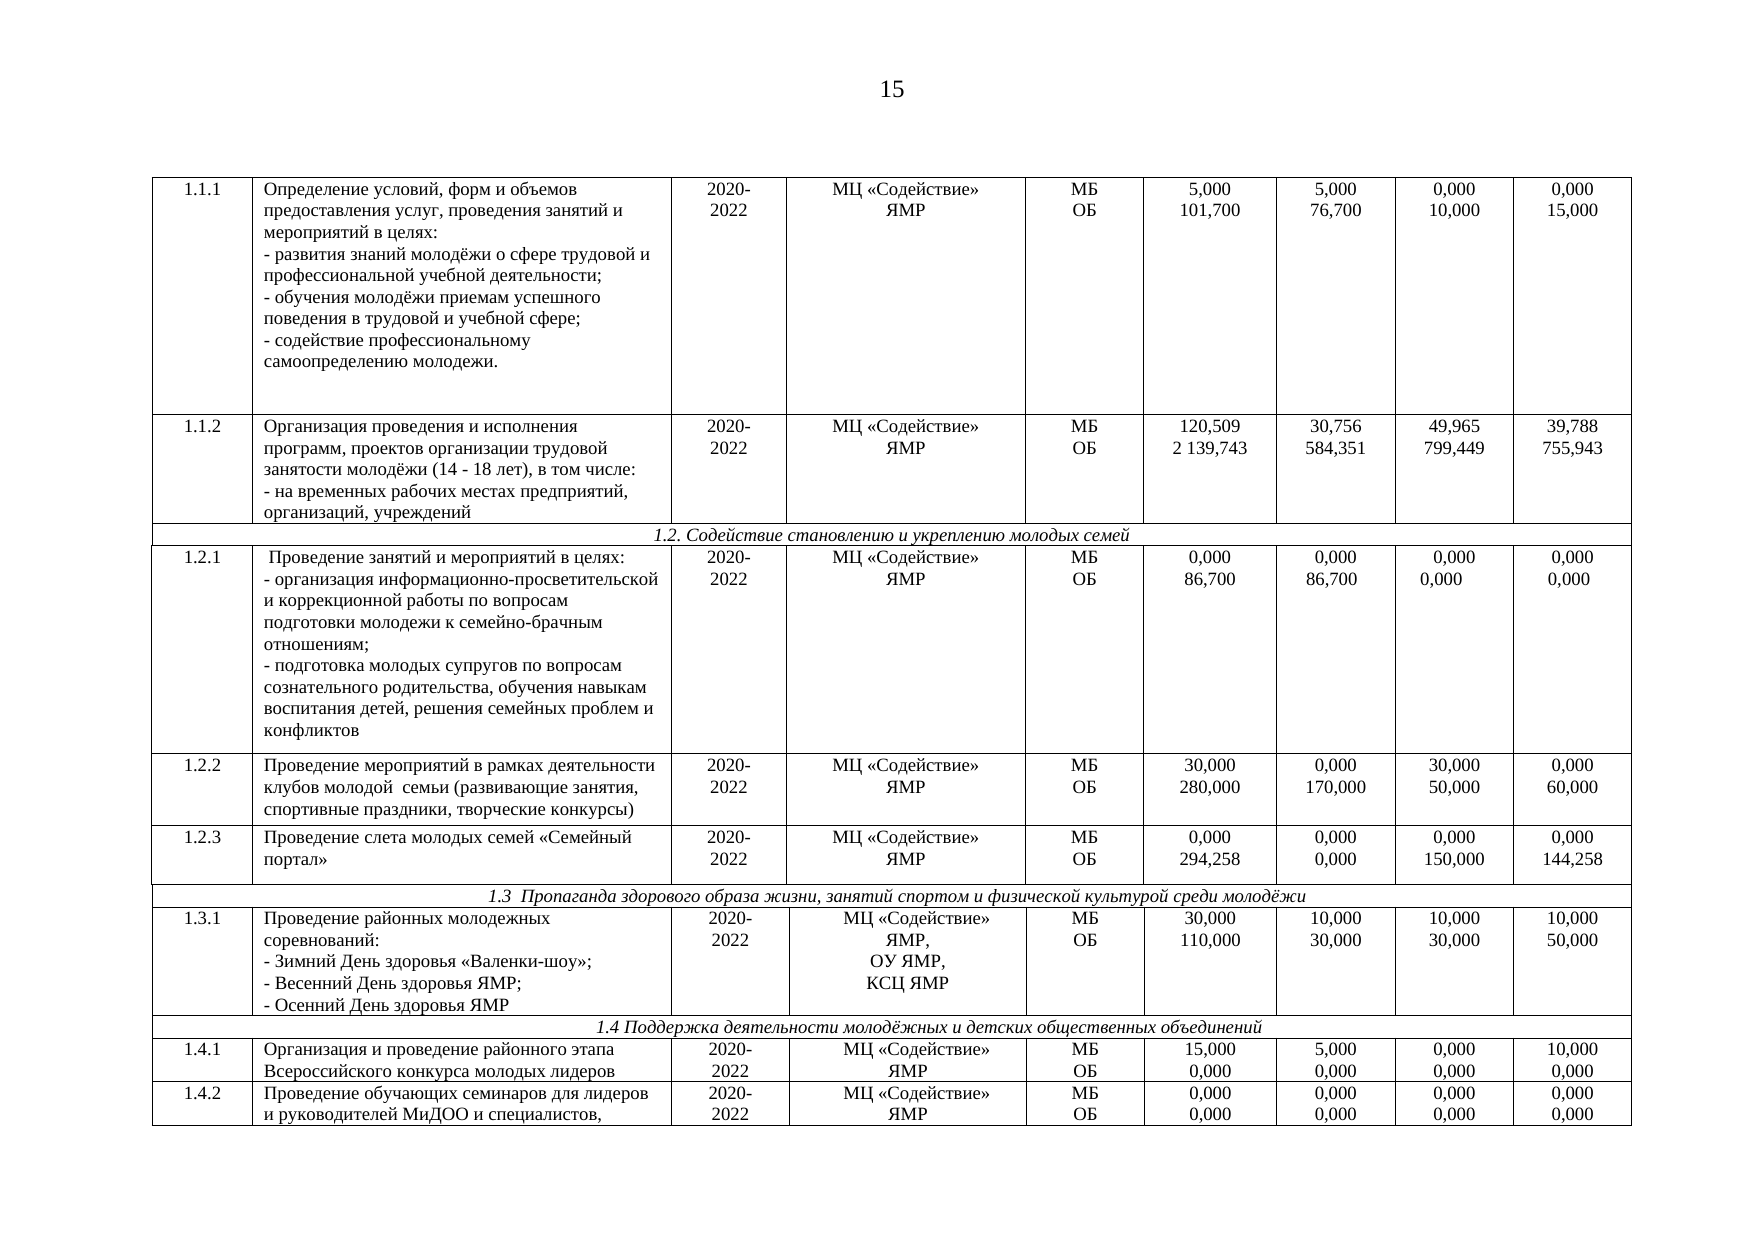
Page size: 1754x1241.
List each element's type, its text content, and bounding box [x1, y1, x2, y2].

table_cell 0,000 0,000 [1514, 1082, 1631, 1125]
table_cell 5,000 101,700 [1144, 178, 1276, 414]
table_cell 2020- 2022 [672, 415, 786, 523]
table_cell 0,000 144,258 [1514, 826, 1631, 884]
table_cell МЦ «Содействие» ЯМР, ОУ ЯМР, КСЦ ЯМР [790, 908, 1026, 1015]
table_cell 2020- 2022 [672, 754, 786, 825]
table_cell 0,000 150,000 [1396, 826, 1513, 884]
table_cell 0,000 60,000 [1514, 754, 1631, 825]
table_cell 10,000 30,000 [1396, 908, 1513, 1015]
table_cell 0,000 0,000 [1145, 1082, 1276, 1125]
table_cell 30,756 584,351 [1277, 415, 1395, 523]
table_cell 10,000 0,000 [1514, 1039, 1631, 1081]
table_cell МБ ОБ [1026, 415, 1143, 523]
table_cell Проведение районных молодежных соревнований: - Зимний День здоровья «Валенки-шоу»; - Весенний День здоровья ЯМР; - Осенний День здоровья ЯМР [253, 908, 671, 1015]
table_cell 2020- 2022 [672, 1082, 789, 1125]
table_cell 2020- 2022 [672, 826, 786, 884]
table_cell МБ ОБ [1026, 178, 1143, 414]
table_cell 0,000 86,700 [1144, 546, 1276, 753]
table_cell 2020- 2022 [672, 1039, 789, 1081]
table_cell МБ ОБ [1027, 1039, 1144, 1081]
table_cell 0,000 0,000 [1396, 1039, 1513, 1081]
table_cell 10,000 30,000 [1277, 908, 1395, 1015]
table_cell 0,000 0,000 [1277, 826, 1395, 884]
table_cell 1.2.3 [152, 826, 252, 884]
table_cell 30,000 50,000 [1396, 754, 1513, 825]
table_cell МЦ «Содействие» ЯМР [790, 1039, 1026, 1081]
table_cell МЦ «Содействие» ЯМР [787, 754, 1025, 825]
table_cell 1.3.1 [153, 908, 252, 1015]
table_cell 0,000 294,258 [1144, 826, 1276, 884]
table_cell 1.2.2 [152, 754, 252, 825]
table_cell 15,000 0,000 [1145, 1039, 1276, 1081]
table_cell МБ ОБ [1027, 1082, 1144, 1125]
table_cell МЦ «Содействие» ЯМР [790, 1082, 1026, 1125]
table_cell 0,000 170,000 [1277, 754, 1395, 825]
table_cell 1.2.1 [152, 546, 252, 753]
table_cell МЦ «Содействие» ЯМР [787, 546, 1025, 753]
table_cell 49,965 799,449 [1396, 415, 1513, 523]
table_cell 0,000 10,000 [1396, 178, 1513, 414]
table_cell Организация проведения и исполнения программ, проектов организации трудовой занятости молодёжи (14 - 18 лет), в том числе: - на временных рабочих местах предприятий, организаций, учреждений [253, 415, 671, 523]
table_cell 0,000 0,000 [1396, 546, 1513, 753]
table_cell МЦ «Содействие» ЯМР [787, 415, 1025, 523]
table_cell 5,000 76,700 [1277, 178, 1395, 414]
table_cell 0,000 15,000 [1514, 178, 1631, 414]
table_cell 120,509 2 139,743 [1144, 415, 1276, 523]
table_cell Определение условий, форм и объемов предоставления услуг, проведения занятий и мероприятий в целях: - развития знаний молодёжи о сфере трудовой и профессиональной учебной деятельности; - обучения молодёжи приемам успешного поведения в трудовой и учебной сфере; - содействие профессиональному самоопределению молодежи. [253, 178, 671, 414]
table_cell 1.1.1 [153, 178, 252, 414]
table_cell Проведение слета молодых семей «Семейный портал» [253, 826, 671, 884]
table_cell 30,000 280,000 [1144, 754, 1276, 825]
table_cell 1.4.1 [153, 1039, 252, 1081]
table_cell МБ ОБ [1026, 826, 1143, 884]
table_cell 1.2. Содействие становлению и укреплению молодых семей [153, 524, 1631, 545]
table_cell 1.4 Поддержка деятельности молодёжных и детских общественных объединений [153, 1016, 1631, 1038]
table_cell 0,000 86,700 [1277, 546, 1395, 753]
table_cell МЦ «Содействие» ЯМР [787, 178, 1025, 414]
table_cell 39,788 755,943 [1514, 415, 1631, 523]
table_cell 1.3 Пропаганда здорового образа жизни, занятий спортом и физической культурой среди молодёжи [153, 885, 1631, 907]
table_cell МБ ОБ [1026, 546, 1143, 753]
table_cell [253, 1082, 671, 1125]
table_cell 0,000 0,000 [1514, 546, 1631, 753]
table_cell 2020- 2022 [672, 546, 786, 753]
table_cell 0,000 0,000 [1277, 1082, 1395, 1125]
table_cell 2020- 2022 [672, 178, 786, 414]
table_cell 2020- 2022 [672, 908, 789, 1015]
table_cell Проведение мероприятий в рамках деятельности клубов молодой семьи (развивающие занятия, спортивные праздники, творческие конкурсы) [253, 754, 671, 825]
table_cell 1.4.2 [153, 1082, 252, 1125]
table_cell 1.1.2 [153, 415, 252, 523]
table_cell Организация и проведение районного этапа Всероссийского конкурса молодых лидеров [253, 1039, 671, 1081]
table_cell 30,000 110,000 [1145, 908, 1276, 1015]
table_cell 0,000 0,000 [1396, 1082, 1513, 1125]
table_cell 5,000 0,000 [1277, 1039, 1395, 1081]
table_cell МЦ «Содействие» ЯМР [787, 826, 1025, 884]
table_cell 10,000 50,000 [1514, 908, 1631, 1015]
table_cell МБ ОБ [1027, 908, 1144, 1015]
table_cell Проведение занятий и мероприятий в целях: - организация информационно-просветительской и коррекционной работы по вопросам подготовки молодежи к семейно-брачным отношениям; - подготовка молодых супругов по вопросам сознательного родительства, обучения навыкам воспитания детей, решения семейных проблем и конфликтов [253, 546, 671, 753]
table_cell МБ ОБ [1026, 754, 1143, 825]
